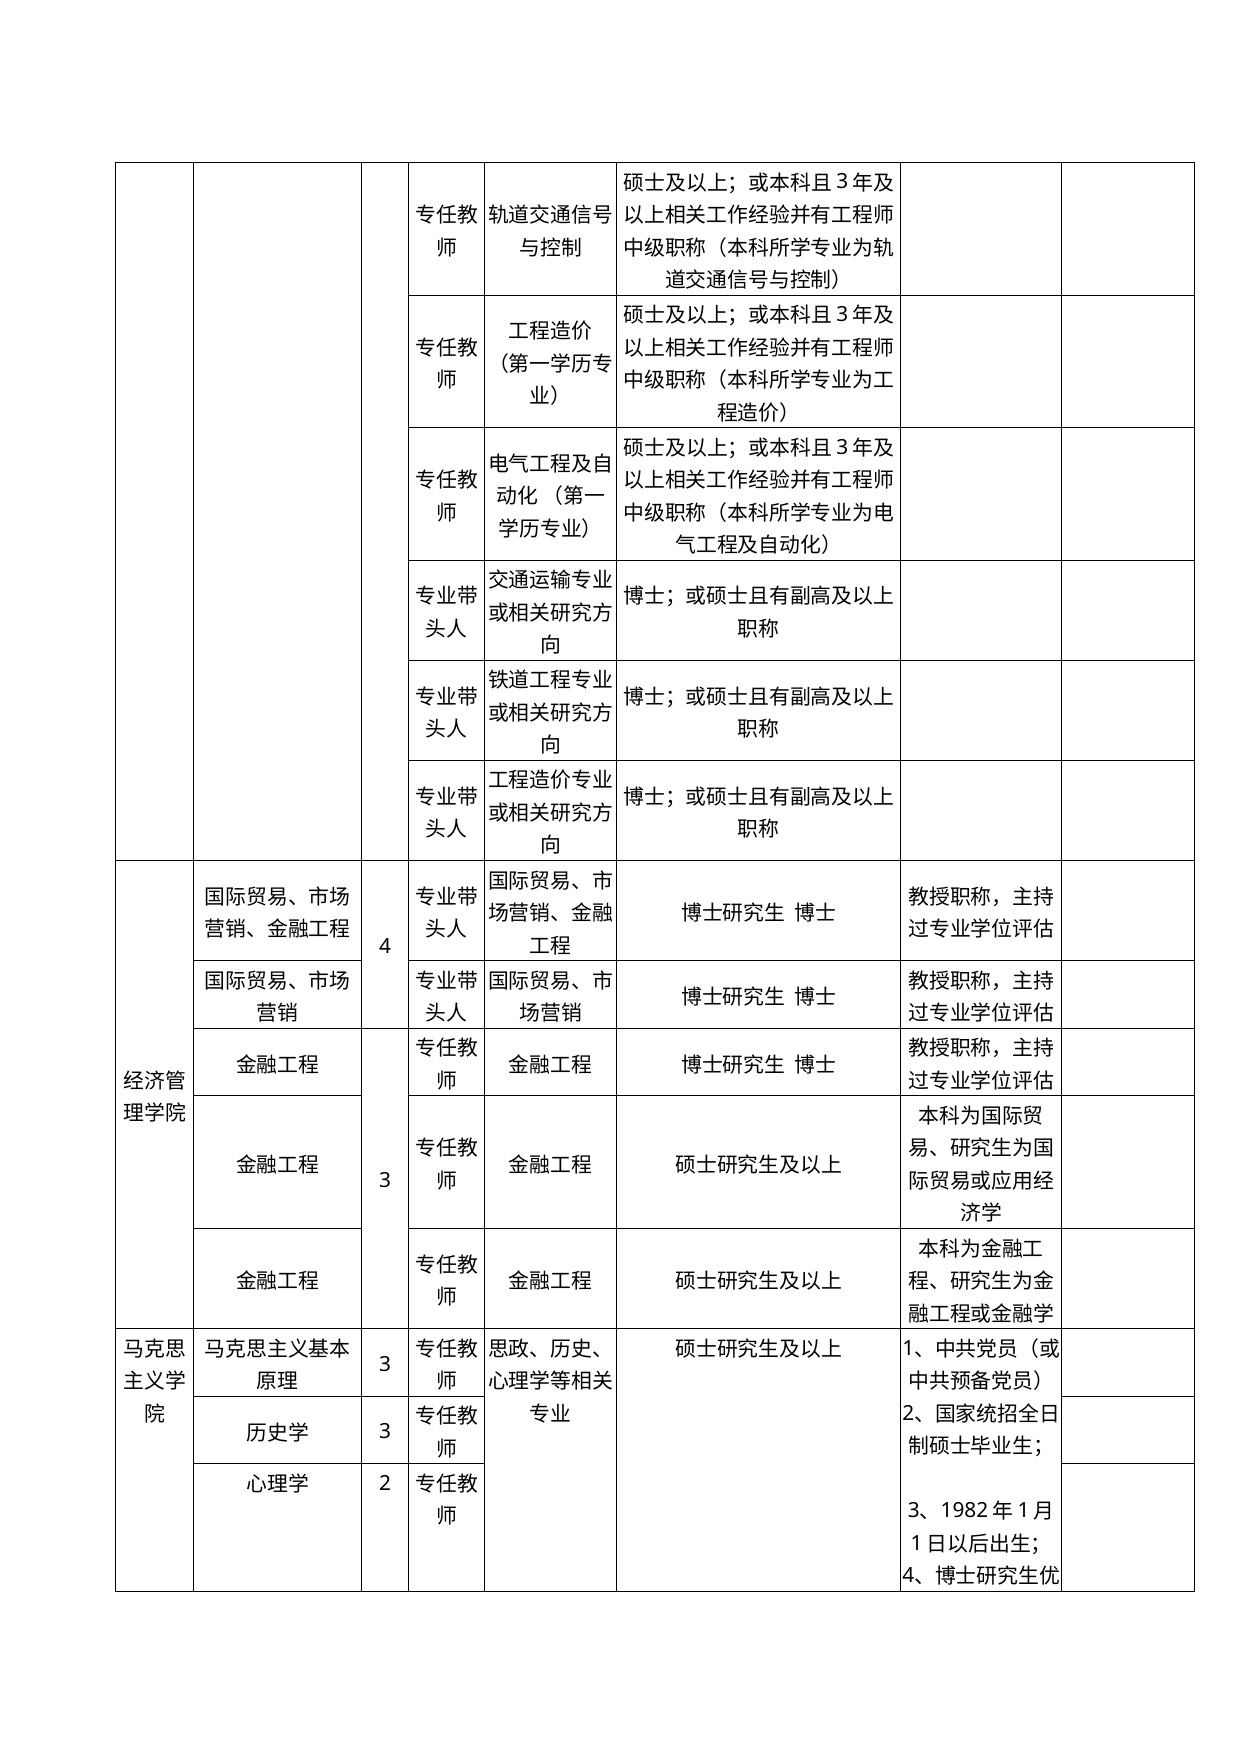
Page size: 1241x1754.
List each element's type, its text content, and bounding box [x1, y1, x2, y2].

table_cell 4 [362, 861, 408, 1028]
table_cell 国际贸易、市场营销、金融工程 [194, 861, 361, 960]
table_cell 专业带头人 [409, 861, 484, 960]
table_cell 教授职称，主持过专业学位评估 [901, 961, 1061, 1028]
table_cell 专任教师 [409, 1464, 484, 1591]
table_cell [1062, 861, 1194, 960]
table_cell 轨道交通信号与控制 [485, 163, 616, 294]
table_cell 硕士研究生及以上 [617, 1096, 900, 1228]
table_cell [1062, 761, 1194, 860]
table_cell 教授职称，主持过专业学位评估 [901, 1029, 1061, 1095]
table_cell 铁道工程专业或相关研究方向 [485, 661, 616, 760]
table_cell 马克思主义基本原理 [194, 1329, 361, 1396]
table_cell 博士研究生 博士 [617, 961, 900, 1028]
table_cell 硕士研究生及以上 [617, 1229, 900, 1328]
table_cell [1062, 961, 1194, 1028]
table_cell 金融工程 [485, 1229, 616, 1328]
table_cell [901, 761, 1061, 860]
table_cell [1062, 1029, 1194, 1095]
table_cell 思政、历史、心理学等相关专业 [485, 1329, 616, 1591]
table_cell [1062, 428, 1194, 560]
table_cell 3 [362, 1029, 408, 1328]
table_cell 专业带头人 [409, 661, 484, 760]
table_cell [901, 428, 1061, 560]
table_cell [1062, 1329, 1194, 1396]
table_cell 国际贸易、市场营销 [485, 961, 616, 1028]
table_cell 专任教师 [409, 1329, 484, 1396]
table_cell 金融工程 [194, 1029, 361, 1095]
table_cell 博士；或硕士且有副高及以上职称 [617, 761, 900, 860]
table_cell 专任教师 [409, 1029, 484, 1095]
table_cell 专业带头人 [409, 561, 484, 660]
table_cell [1062, 1397, 1194, 1463]
table_cell [901, 296, 1061, 427]
table_cell [1062, 1464, 1194, 1591]
table_cell [1062, 296, 1194, 427]
table_cell 本科为金融工程、研究生为金融工程或金融学 [901, 1229, 1061, 1328]
table_cell 交通运输专业或相关研究方向 [485, 561, 616, 660]
table_cell [901, 163, 1061, 294]
table_cell 博士；或硕士且有副高及以上职称 [617, 661, 900, 760]
table_cell [901, 661, 1061, 760]
table_cell 金融工程 [485, 1029, 616, 1095]
table_cell 3 [362, 1329, 408, 1396]
table_cell 3 [362, 1397, 408, 1463]
table_cell 博士研究生 博士 [617, 1029, 900, 1095]
table_cell 金融工程 [194, 1096, 361, 1228]
table_cell 金融工程 [485, 1096, 616, 1228]
table_cell 历史学 [194, 1397, 361, 1463]
table_cell 国际贸易、市场营销、金融工程 [485, 861, 616, 960]
table_cell 本科为国际贸易、研究生为国际贸易或应用经济学 [901, 1096, 1061, 1228]
table_cell 博士；或硕士且有副高及以上职称 [617, 561, 900, 660]
table_cell [1062, 561, 1194, 660]
table_cell 专业带头人 [409, 961, 484, 1028]
table_cell 金融工程 [194, 1229, 361, 1328]
table_cell 电气工程及自动化 （第一学历专业） [485, 428, 616, 560]
table_cell 心理学 [194, 1464, 361, 1591]
table_cell 专任教师 [409, 1096, 484, 1228]
table_cell 经济管理学院 [116, 861, 193, 1328]
table_cell 专业带头人 [409, 761, 484, 860]
table_cell 马克思主义学院 [116, 1329, 193, 1591]
table_cell [901, 561, 1061, 660]
table_cell 硕士及以上；或本科且3年及以上相关工作经验并有工程师中级职称（本科所学专业为电气工程及自动化） [617, 428, 900, 560]
table_cell 博士研究生 博士 [617, 861, 900, 960]
table_cell 硕士及以上；或本科且3年及以上相关工作经验并有工程师中级职称（本科所学专业为工程造价） [617, 296, 900, 427]
table_cell 专任教师 [409, 163, 484, 294]
table_cell [1062, 1096, 1194, 1228]
table_cell 工程造价 （第一学历专业） [485, 296, 616, 427]
table_cell 专任教师 [409, 1397, 484, 1463]
table_cell 专任教师 [409, 296, 484, 427]
table_cell 专任教师 [409, 428, 484, 560]
table_cell 1、中共党员（或中共预备党员） 2、国家统招全日制硕士毕业生； 3、1982年1月1日以后出生；4、博士研究生优先考虑； [901, 1329, 1061, 1591]
table_cell 工程造价专业或相关研究方向 [485, 761, 616, 860]
table_cell 2 [362, 1464, 408, 1591]
table_cell 硕士及以上；或本科且3年及以上相关工作经验并有工程师中级职称（本科所学专业为轨道交通信号与控制） [617, 163, 900, 294]
table_cell 专任教师 [409, 1229, 484, 1328]
table_cell 教授职称，主持过专业学位评估 [901, 861, 1061, 960]
table_cell [1062, 163, 1194, 294]
table_cell [1062, 1229, 1194, 1328]
table_cell [1062, 661, 1194, 760]
table_cell 国际贸易、市场营销 [194, 961, 361, 1028]
table_cell 硕士研究生及以上 [617, 1329, 900, 1591]
